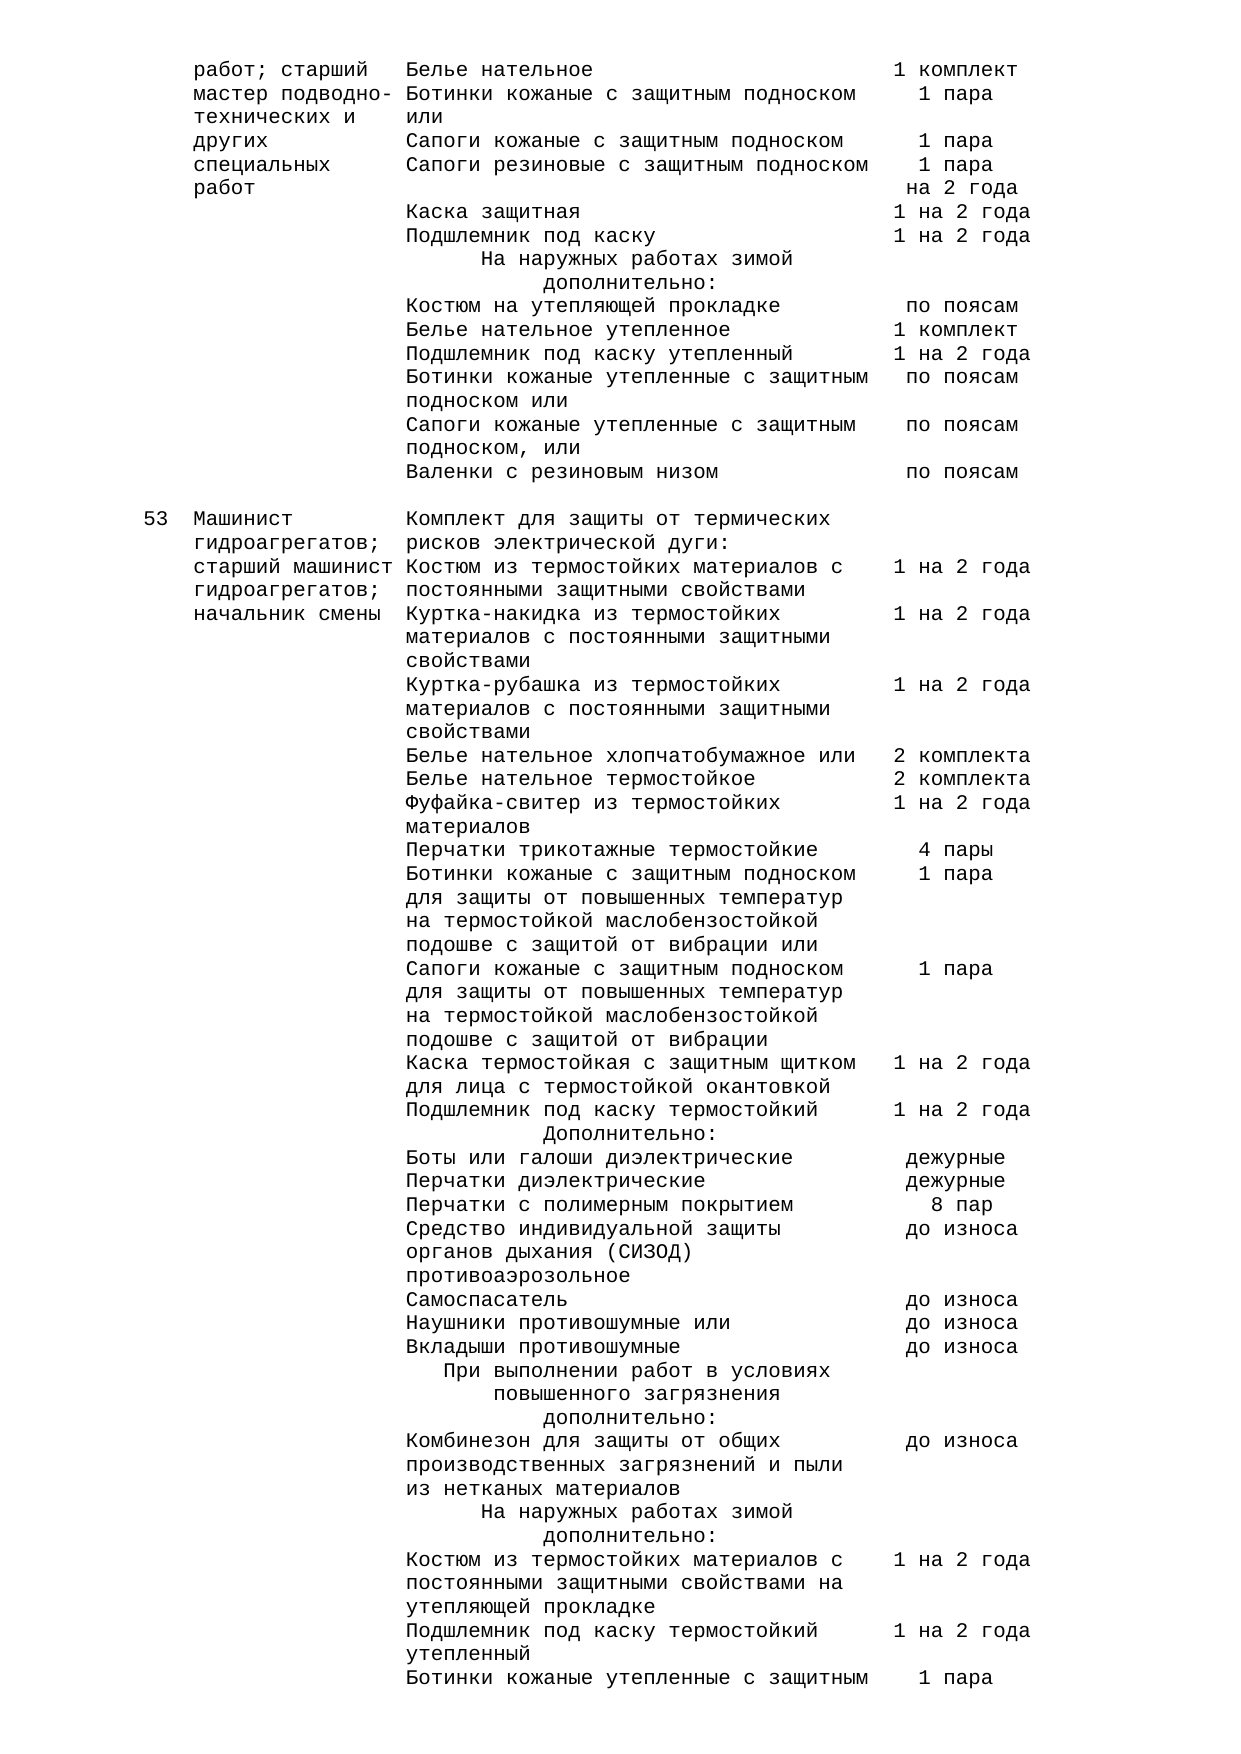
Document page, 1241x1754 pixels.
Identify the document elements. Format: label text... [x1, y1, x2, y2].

text Боты или галоши диэлектрические дежурные [118, 1147, 1181, 1170]
text гидроагрегатов; рисков электрической дуги: [118, 532, 1181, 556]
text подноском, или [118, 437, 1181, 461]
text технических и или [118, 106, 1181, 130]
text других Сапоги кожаные с защитным подноском 1 пара [118, 130, 1181, 154]
text Сапоги кожаные с защитным подноском 1 пара [118, 958, 1181, 981]
text Каска термостойкая с защитным щитком 1 на 2 года [118, 1052, 1181, 1076]
text 53 Машинист Комплект для защиты от термических [118, 508, 1181, 532]
text подошве с защитой от вибрации или [118, 934, 1181, 958]
text материалов с постоянными защитными [118, 697, 1181, 721]
text повышенного загрязнения [118, 1383, 1181, 1407]
text специальных Сапоги резиновые с защитным подноском 1 пара [118, 154, 1181, 177]
text Дополнительно: [118, 1123, 1181, 1147]
text подноском или [118, 390, 1181, 414]
text Каска защитная 1 на 2 года [118, 201, 1181, 224]
text материалов с постоянными защитными [118, 627, 1181, 650]
text утепленный [118, 1643, 1181, 1667]
text Подшлемник под каску 1 на 2 года [118, 224, 1181, 248]
text Подшлемник под каску термостойкий 1 на 2 года [118, 1099, 1181, 1123]
text Подшлемник под каску утепленный 1 на 2 года [118, 343, 1181, 366]
text подошве с защитой от вибрации [118, 1028, 1181, 1052]
text Перчатки диэлектрические дежурные [118, 1170, 1181, 1194]
text на термостойкой маслобензостойкой [118, 910, 1181, 934]
text из нетканых материалов [118, 1478, 1181, 1501]
text Подшлемник под каску термостойкий 1 на 2 года [118, 1620, 1181, 1643]
text На наружных работах зимой [118, 248, 1181, 272]
text на термостойкой маслобензостойкой [118, 1005, 1181, 1028]
text для защиты от повышенных температур [118, 887, 1181, 910]
text Перчатки трикотажные термостойкие 4 пары [118, 839, 1181, 863]
text Куртка-рубашка из термостойких 1 на 2 года [118, 674, 1181, 697]
text для защиты от повышенных температур [118, 981, 1181, 1005]
text утепляющей прокладке [118, 1596, 1181, 1620]
text Сапоги кожаные утепленные с защитным по поясам [118, 414, 1181, 437]
text свойствами [118, 650, 1181, 674]
text работ; старший Белье нательное 1 комплект [118, 59, 1181, 83]
text дополнительно: [118, 1525, 1181, 1549]
text свойствами [118, 721, 1181, 745]
text Валенки с резиновым низом по поясам [118, 461, 1181, 485]
text для лица с термостойкой окантовкой [118, 1076, 1181, 1099]
text Средство индивидуальной защиты до износа [118, 1218, 1181, 1241]
text Костюм из термостойких материалов с 1 на 2 года [118, 1549, 1181, 1572]
text Белье нательное хлопчатобумажное или 2 комплекта [118, 745, 1181, 768]
text начальник смены Куртка-накидка из термостойких 1 на 2 года [118, 603, 1181, 627]
text противоаэрозольное [118, 1265, 1181, 1289]
text Ботинки кожаные утепленные с защитным 1 пара [118, 1667, 1181, 1691]
text дополнительно: [118, 1407, 1181, 1431]
text дополнительно: [118, 272, 1181, 296]
text Самоспасатель до износа [118, 1289, 1181, 1312]
text Белье нательное утепленное 1 комплект [118, 319, 1181, 343]
text Перчатки с полимерным покрытием 8 пар [118, 1194, 1181, 1218]
text Ботинки кожаные утепленные с защитным по поясам [118, 366, 1181, 390]
text гидроагрегатов; постоянными защитными свойствами [118, 579, 1181, 603]
text органов дыхания (СИЗОД) [118, 1241, 1181, 1265]
text Ботинки кожаные с защитным подноском 1 пара [118, 863, 1181, 887]
text Костюм на утепляющей прокладке по поясам [118, 296, 1181, 319]
text При выполнении работ в условиях [118, 1359, 1181, 1383]
text постоянными защитными свойствами на [118, 1572, 1181, 1596]
text Наушники противошумные или до износа [118, 1312, 1181, 1336]
text производственных загрязнений и пыли [118, 1454, 1181, 1478]
text мастер подводно- Ботинки кожаные с защитным подноском 1 пара [118, 83, 1181, 106]
text Комбинезон для защиты от общих до износа [118, 1431, 1181, 1454]
text Белье нательное термостойкое 2 комплекта [118, 768, 1181, 792]
text На наружных работах зимой [118, 1501, 1181, 1525]
text материалов [118, 816, 1181, 839]
text старший машинист Костюм из термостойких материалов с 1 на 2 года [118, 556, 1181, 579]
text Фуфайка-свитер из термостойких 1 на 2 года [118, 792, 1181, 816]
text Вкладыши противошумные до износа [118, 1336, 1181, 1359]
text работ на 2 года [118, 177, 1181, 201]
